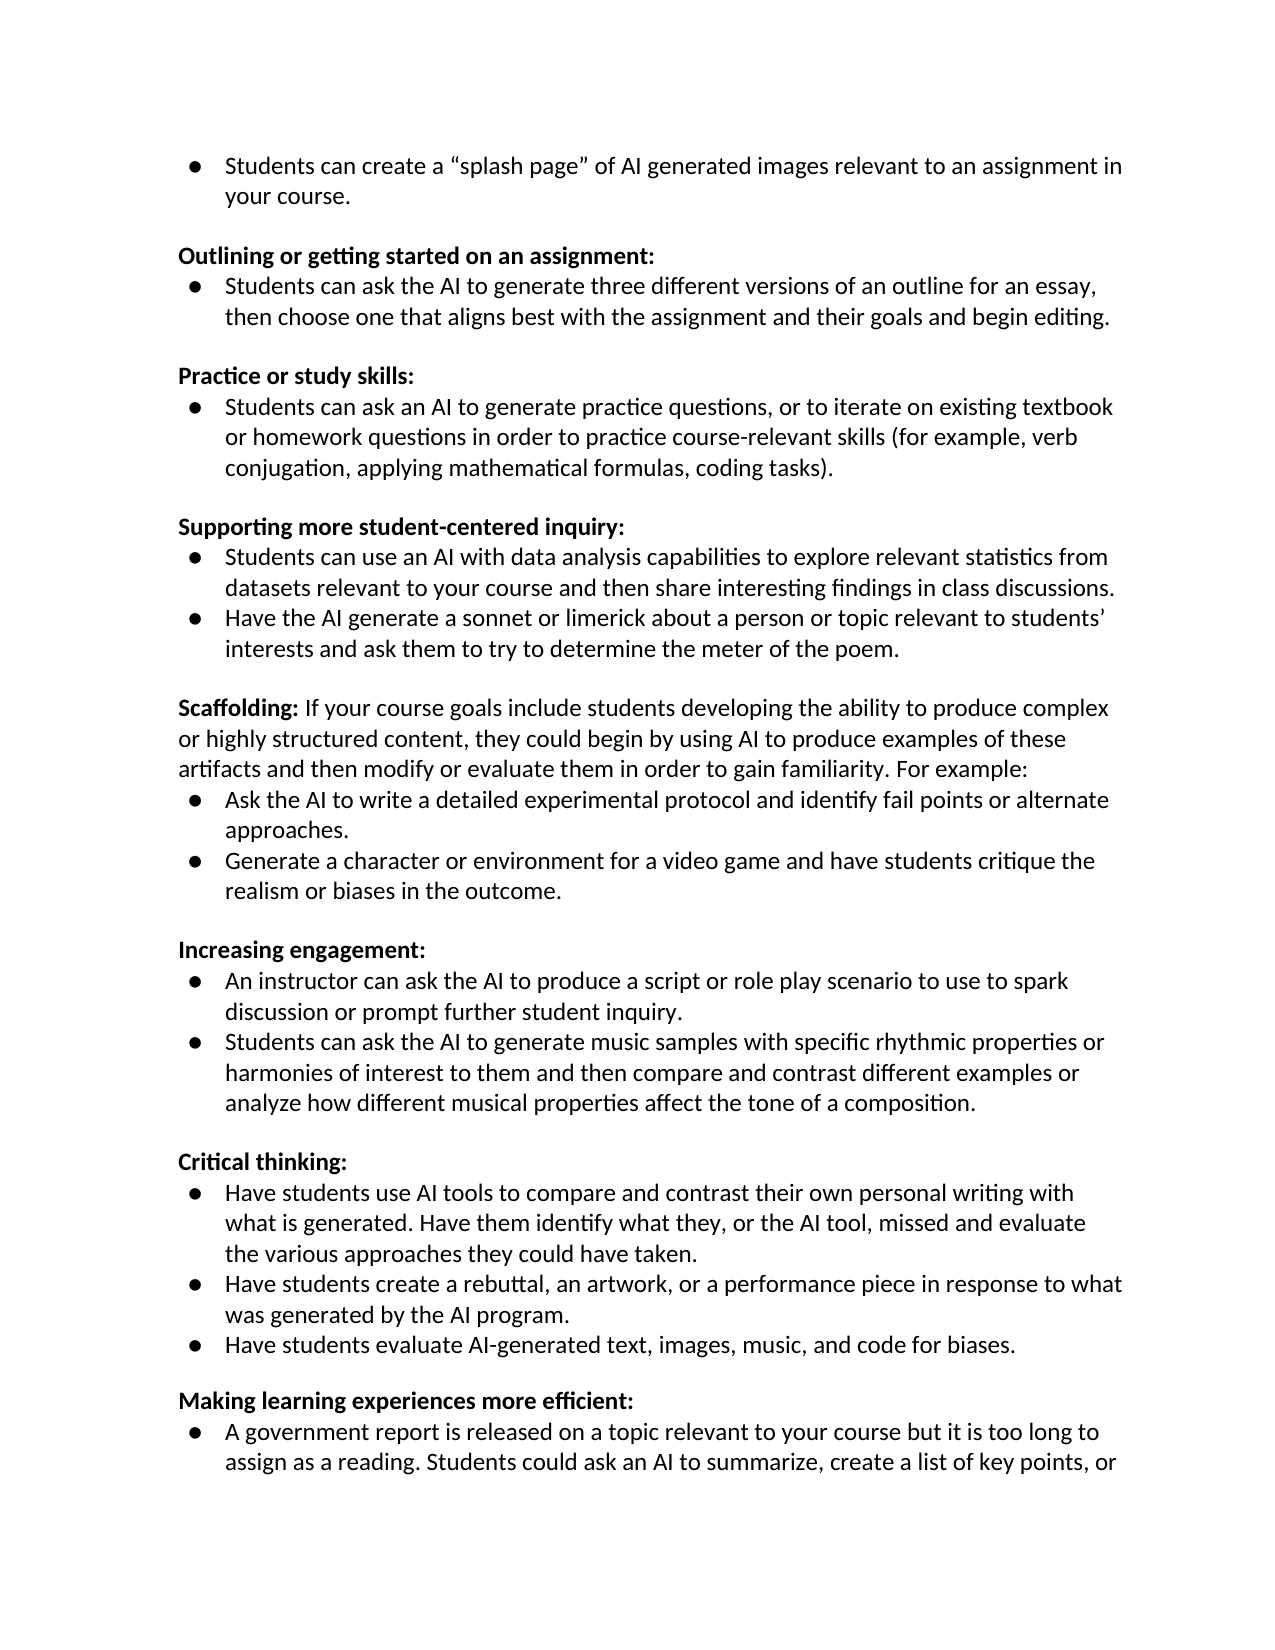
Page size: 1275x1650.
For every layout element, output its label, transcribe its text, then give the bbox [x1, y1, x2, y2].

list Have students use AI tools to compare and contrast their own personal writing with what is generated. Have them identify what they, or the AI tool, missed and evaluate the various approaches they could have taken. [187, 1177, 1125, 1269]
list Ask the AI to write a detailed experimental protocol and identify fail points or alternate approaches. [187, 784, 1125, 845]
text Supporting more student-centered inquiry: [178, 511, 1125, 541]
list Students can use an AI with data analysis capabilities to explore relevant statistics from datasets relevant to your course and then share interesting findings in class discussions. [187, 541, 1125, 602]
list Students can ask the AI to generate three different versions of an outline for an essay, then choose one that aligns best with the assignment and their goals and begin editing. [187, 270, 1125, 360]
list Students can ask the AI to generate music samples with specific rhythmic properties or harmonies of interest to them and then compare and contrast different examples or analyze how different musical properties affect the tone of a composition. [187, 1026, 1125, 1147]
list An instructor can ask the AI to produce a script or role play scenario to use to spark discussion or prompt further student inquiry. [187, 965, 1125, 1026]
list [187, 1416, 1125, 1477]
text Critical thinking: [178, 1147, 1125, 1177]
list Students can create a “splash page” of AI generated images relevant to an assignment in your course. [187, 150, 1125, 240]
text Outlining or getting started on an assignment: [178, 240, 1125, 270]
text Increasing engagement: [178, 935, 1125, 965]
list Have students evaluate AI-generated text, images, music, and code for biases. [187, 1330, 1125, 1360]
list Have the AI generate a sonnet or limerick about a person or topic relevant to students’ interests and ask them to try to determine the meter of the poem. [187, 602, 1125, 692]
list Students can ask an AI to generate practice questions, or to iterate on existing textbook or homework questions in order to practice course-relevant skills (for example, verb conjugation, applying mathematical formulas, coding tasks). [187, 391, 1125, 511]
text Scaffolding: If your course goals include students developing the ability to produce complex or highly structured content, they could begin by using AI to produce examples of these artifacts and then modify or evaluate them in order to gain familiarity. For example: [178, 692, 1125, 784]
text Making learning experiences more efficient: [178, 1385, 1125, 1416]
list Have students create a rebuttal, an artwork, or a performance piece in response to what was generated by the AI program. [187, 1269, 1125, 1330]
list Generate a character or environment for a video game and have students critique the realism or biases in the outcome. [187, 845, 1125, 935]
text Practice or study skills: [178, 360, 1125, 391]
